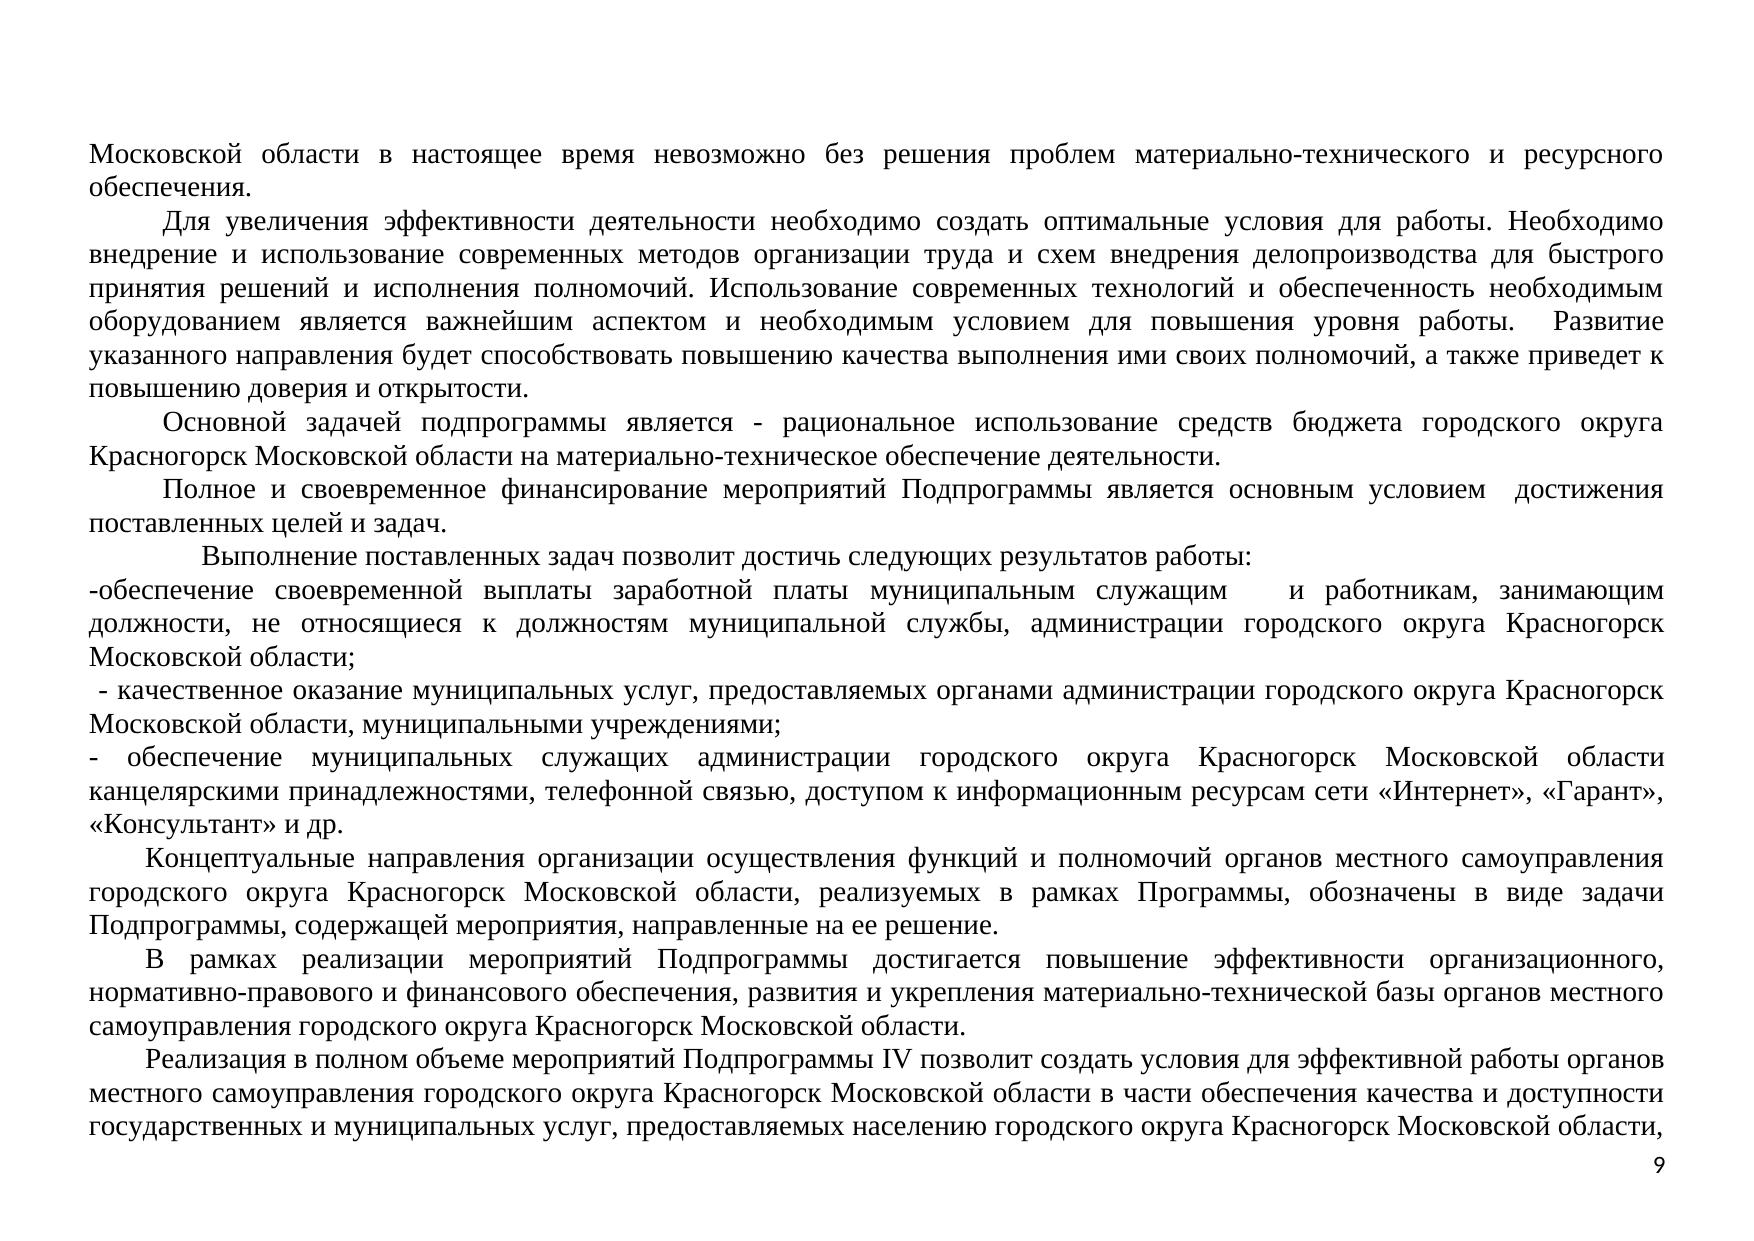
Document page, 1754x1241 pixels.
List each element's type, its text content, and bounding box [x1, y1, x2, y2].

list Выполнение поставленных задач позволит достичь следующих результатов работы: [89, 538, 1665, 572]
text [89, 1041, 1665, 1142]
text Полное и своевременное финансирование мероприятий Подпрограммы является основным условием достижения поставленных целей и задач. [89, 471, 1665, 538]
text - обеспечение муниципальных служащих администрации городского округа Красногорск Московской области канцелярскими принадлежностями, телефонной связью, доступом к информационным ресурсам сети «Интернет», «Гарант», «Консультант» и др. [89, 739, 1665, 840]
text В рамках реализации мероприятий Подпрограммы достигается повышение эффективности организационного, нормативно-правового и финансового обеспечения, развития и укрепления материально-технической базы органов местного самоуправления городского округа Красногорск Московской области. [89, 941, 1665, 1041]
text Основной задачей подпрограммы является - рациональное использование средств бюджета городского округа Красногорск Московской области на материально-техническое обеспечение деятельности. [89, 404, 1665, 471]
text Концептуальные направления организации осуществления функций и полномочий органов местного самоуправления городского округа Красногорск Московской области, реализуемых в рамках Программы, обозначены в виде задачи Подпрограммы, содержащей мероприятия, направленные на ее решение. [89, 840, 1665, 941]
text - качественное оказание муниципальных услуг, предоставляемых органами администрации городского округа Красногорск Московской области, муниципальными учреждениями; [89, 672, 1665, 739]
text -обеспечение своевременной выплаты заработной платы муниципальным служащим и работникам, занимающим должности, не относящиеся к должностям муниципальной службы, администрации городского округа Красногорск Московской области; [89, 572, 1665, 672]
text Для увеличения эффективности деятельности необходимо создать оптимальные условия для работы. Необходимо внедрение и использование современных методов организации труда и схем внедрения делопроизводства для быстрого принятия решений и исполнения полномочий. Использование современных технологий и обеспеченность необходимым оборудованием является важнейшим аспектом и необходимым условием для повышения уровня работы. Развитие указанного направления будет способствовать повышению качества выполнения ими своих полномочий, а также приведет к повышению доверия и открытости. [89, 203, 1665, 404]
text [89, 136, 1665, 203]
